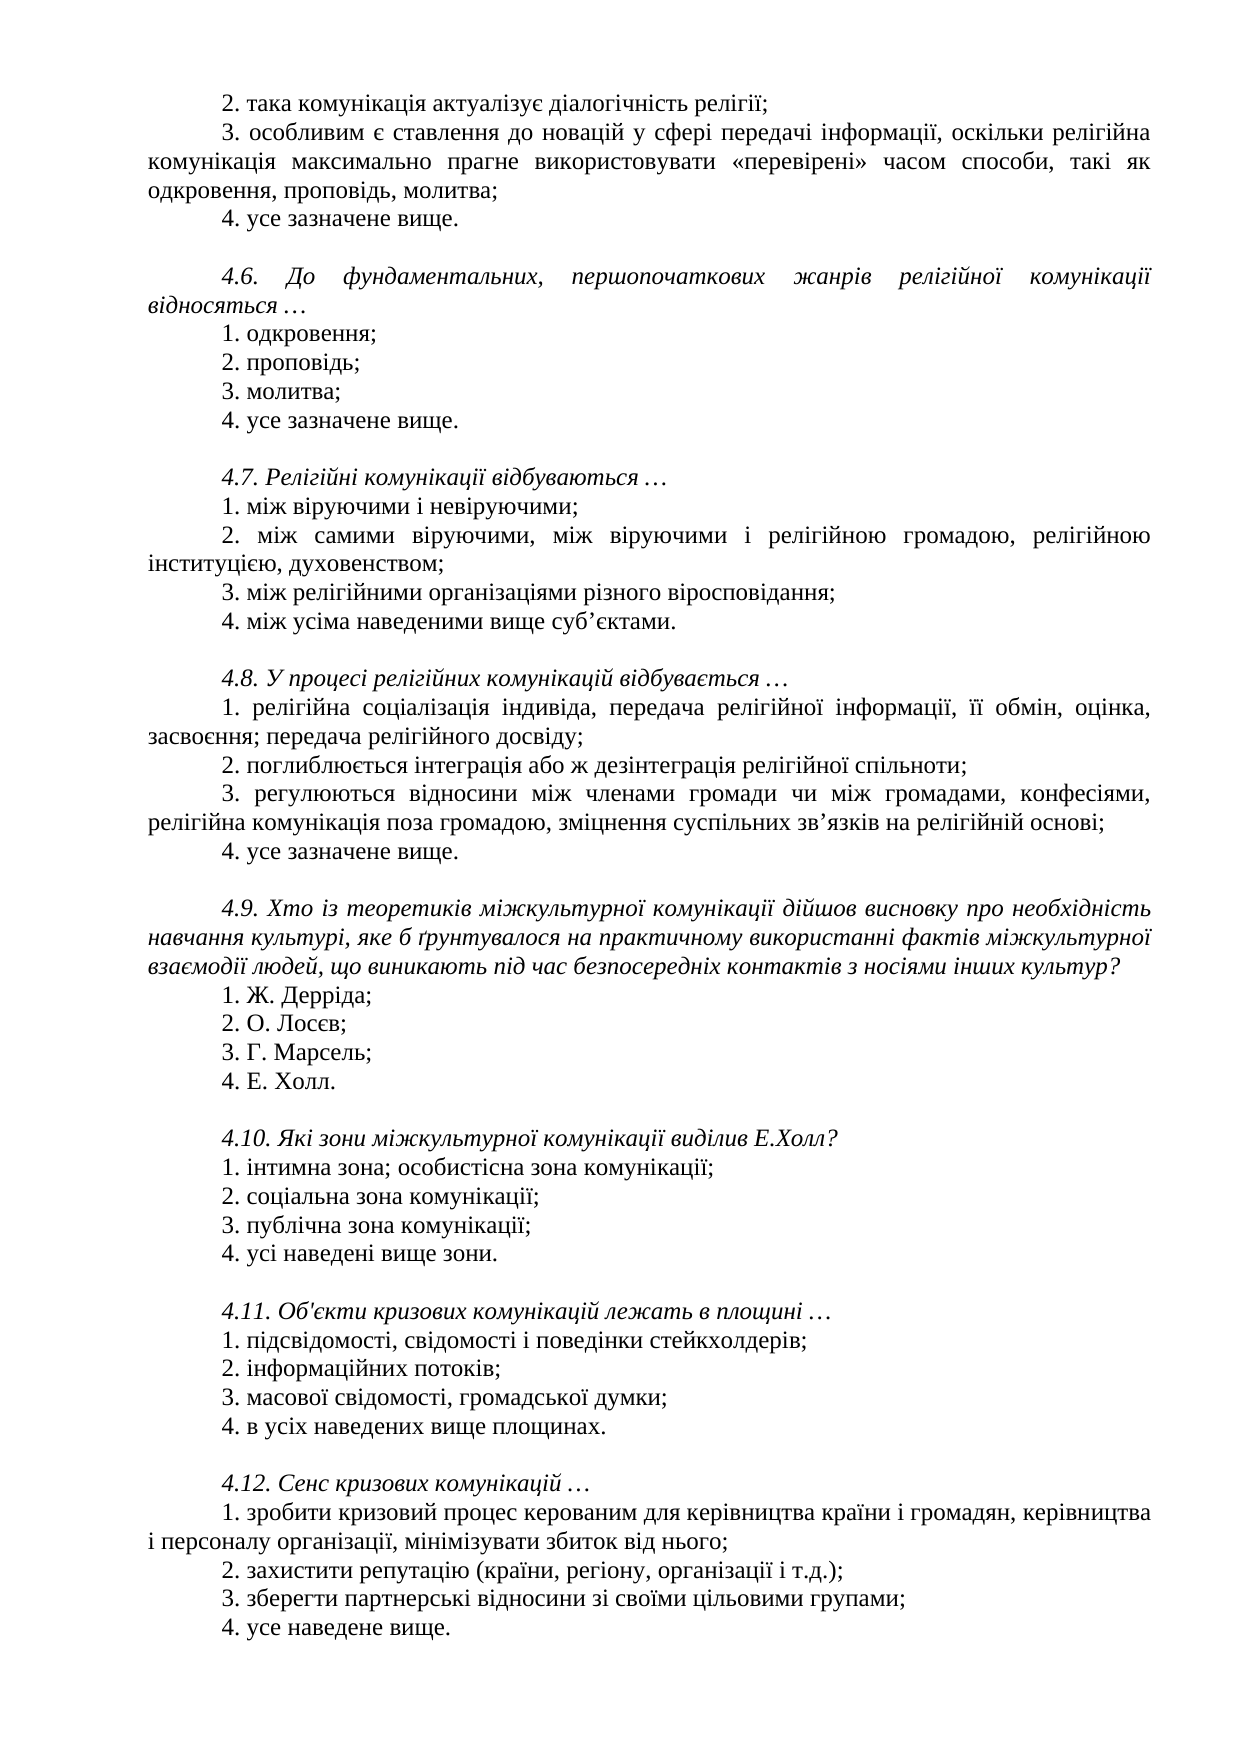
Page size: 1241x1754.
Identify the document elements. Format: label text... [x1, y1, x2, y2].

text 1. інтимна зона; особистісна зона комунікації; [148, 1152, 1152, 1181]
text 4. між усіма наведеними вище суб’єктами. [148, 606, 1152, 635]
text 4.9. Хто із теоретиків міжкультурної комунікації дійшов висновку про необхідність навчання культурі, яке б ґрунтувалося на практичному використанні фактів міжкультурної взаємодії людей, що виникають під час безпосередніх контактів з носіями інших культур? [148, 893, 1152, 980]
text 2. О. Лосєв; [148, 1008, 1152, 1037]
text 4. усе зазначене вище. [148, 836, 1152, 865]
text 2. поглиблюється інтеграція або ж дезінтеграція релігійної спільноти; [148, 750, 1152, 778]
text 2. інформаційних потоків; [148, 1353, 1152, 1382]
text 4.6. До фундаментальних, першопочаткових жанрів релігійної комунікації відносяться … [148, 261, 1152, 318]
text 3. масової свідомості, громадської думки; [148, 1382, 1152, 1411]
text 2. між самими віруючими, між віруючими і релігійною громадою, релігійною інституцією, духовенством; [148, 520, 1152, 577]
text 3. публічна зона комунікації; [148, 1210, 1152, 1238]
text 4. усе зазначене вище. [148, 203, 1152, 232]
text 4.8. У процесі релігійних комунікацій відбувається … [148, 663, 1152, 692]
text 3. зберегти партнерські відносини зі своїми цільовими групами; [148, 1583, 1152, 1612]
text 4.7. Релігійні комунікації відбуваються … [148, 462, 1152, 491]
text 1. між віруючими і невіруючими; [148, 491, 1152, 520]
text 2. соціальна зона комунікації; [148, 1181, 1152, 1210]
text 4.11. Об'єкти кризових комунікацій лежать в площині … [148, 1296, 1152, 1325]
text 4.10. Які зони міжкультурної комунікації виділив Е.Холл? [148, 1123, 1152, 1152]
text 4. в усіх наведених вище площинах. [148, 1411, 1152, 1440]
text 1. підсвідомості, свідомості і поведінки стейкхолдерів; [148, 1325, 1152, 1353]
text 1. одкровення; [148, 318, 1152, 347]
text 3. Г. Марсель; [148, 1037, 1152, 1066]
text 1. релігійна соціалізація індивіда, передача релігійної інформації, її обмін, оцінка, засвоєння; передача релігійного досвіду; [148, 692, 1152, 750]
text 2. проповідь; [148, 347, 1152, 376]
text 3. між релігійними організаціями різного віросповідання; [148, 577, 1152, 606]
text 4. Е. Холл. [148, 1066, 1152, 1095]
text 2. захистити репутацію (країни, регіону, організації і т.д.); [148, 1555, 1152, 1583]
text 3. регулюються відносини між членами громади чи між громадами, конфесіями, релігійна комунікація поза громадою, зміцнення суспільних зв’язків на релігійній основі; [148, 778, 1152, 836]
text 4. усе зазначене вище. [148, 405, 1152, 433]
text 4. усі наведені вище зони. [148, 1238, 1152, 1267]
text 3. молитва; [148, 376, 1152, 405]
text 4.12. Сенс кризових комунікацій … [148, 1468, 1152, 1497]
text 4. усе наведене вище. [148, 1612, 1152, 1641]
text 1. Ж. Дерріда; [148, 980, 1152, 1008]
text 2. така комунікація актуалізує діалогічність релігії; [148, 88, 1152, 117]
text 1. зробити кризовий процес керованим для керівництва країни і громадян, керівництва і персоналу організації, мінімізувати збиток від нього; [148, 1497, 1152, 1555]
text 3. особливим є ставлення до новацій у сфері передачі інформації, оскільки релігійна комунікація максимально прагне використовувати «перевірені» часом способи, такі як одкровення, проповідь, молитва; [148, 117, 1152, 203]
